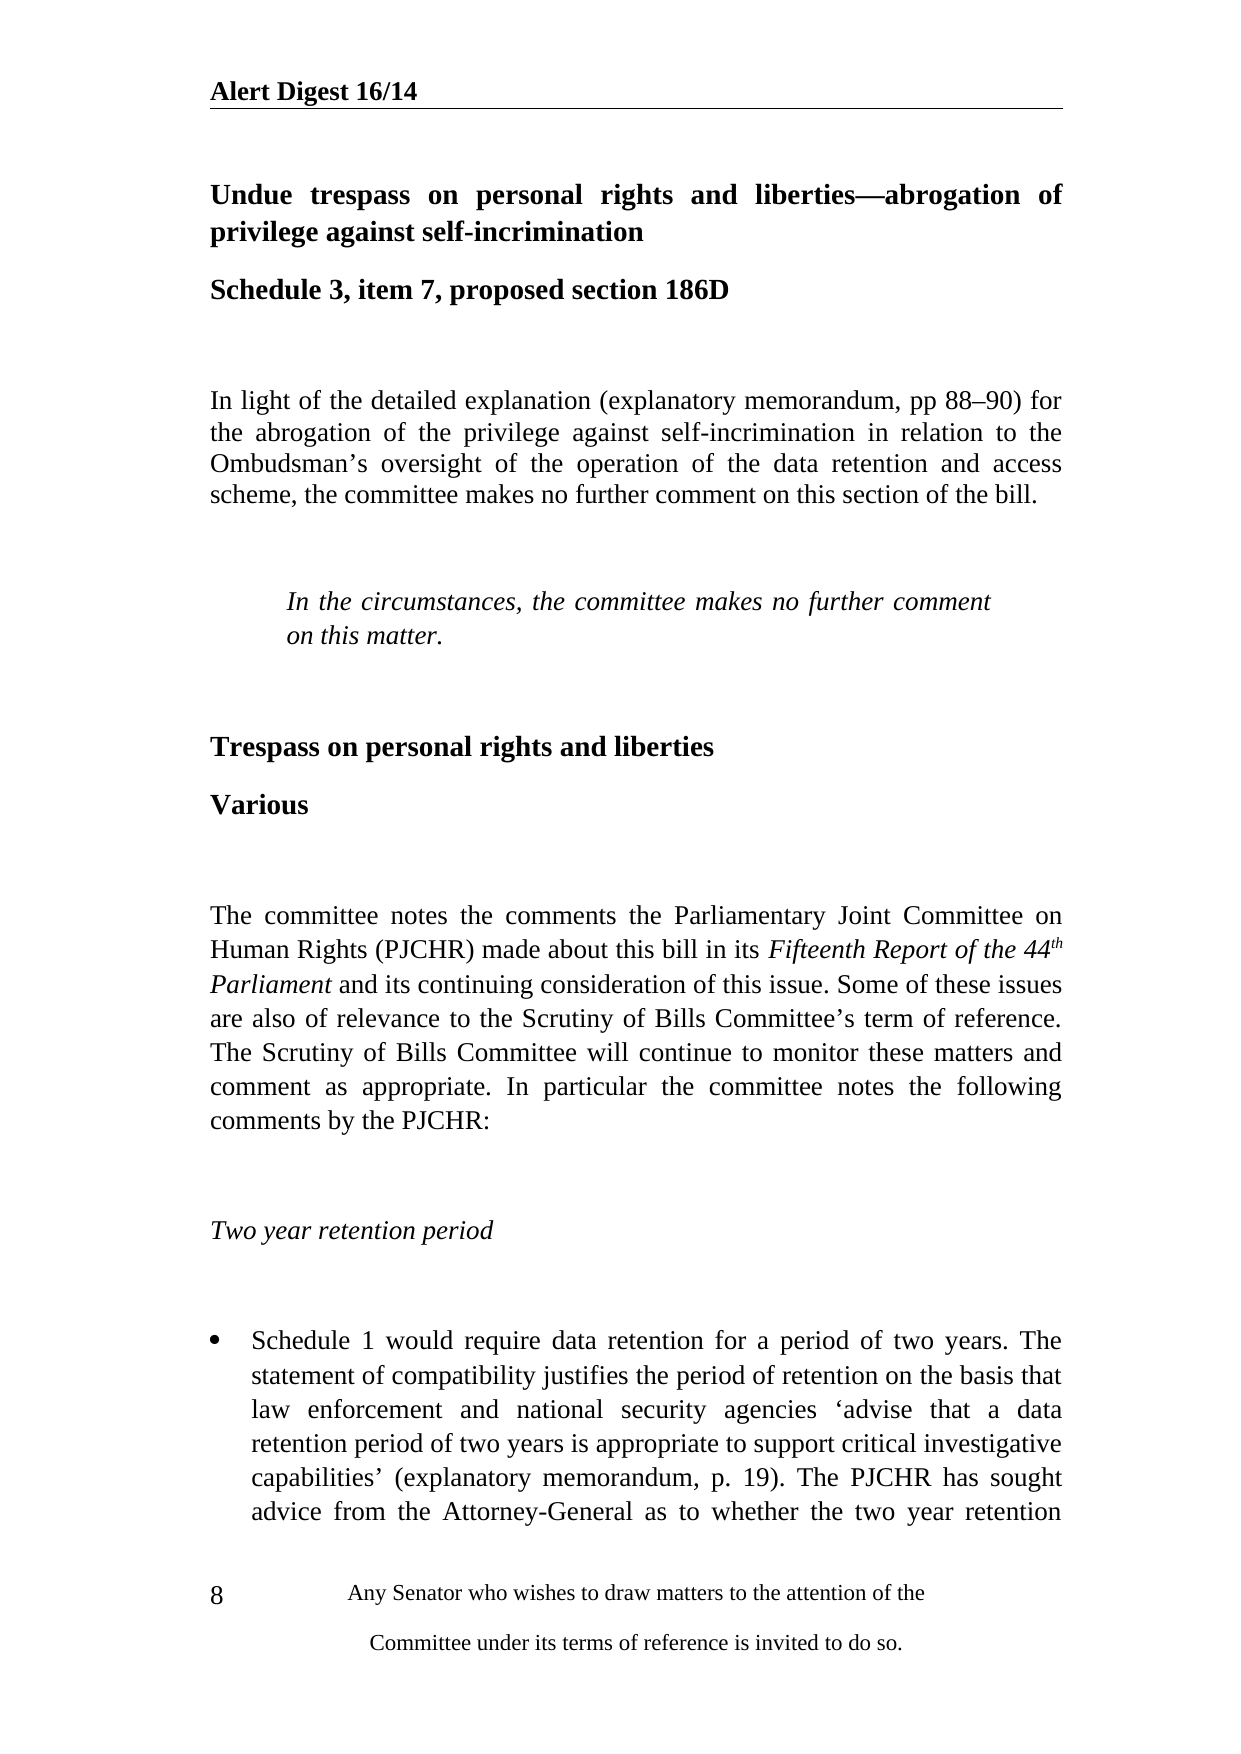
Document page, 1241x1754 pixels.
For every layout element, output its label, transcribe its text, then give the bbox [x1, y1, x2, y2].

text The committee notes the comments the Parliamentary Joint Committee on Human Rights (PJCHR) made about this bill in its Fifteenth Report of the 44th Parliament and its continuing consideration of this issue. Some of these issues are also of relevance to the Scrutiny of Bills Committee’s term of reference. The Scrutiny of Bills Committee will continue to monitor these matters and comment as appropriate. In particular the committee notes the following comments by the PJCHR: [210, 899, 1063, 1136]
text In the circumstances, the committee makes no further comment on this matter. [286, 585, 992, 650]
text Various [210, 787, 1063, 820]
text In light of the detailed explanation (explanatory memorandum, pp 88–90) for the abrogation of the privilege against self-incrimination in relation to the Ombudsman’s oversight of the operation of the data retention and access scheme, the committee makes no further comment on this section of the bill. [210, 384, 1063, 509]
text Trespass on personal rights and liberties [210, 729, 1063, 763]
text Two year retention period [210, 1214, 1063, 1246]
text Schedule 3, item 7, proposed section 186D [210, 272, 1063, 305]
text Undue trespass on personal rights and liberties—abrogation of privilege against self-incrimination [210, 177, 1063, 248]
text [210, 1324, 1063, 1527]
